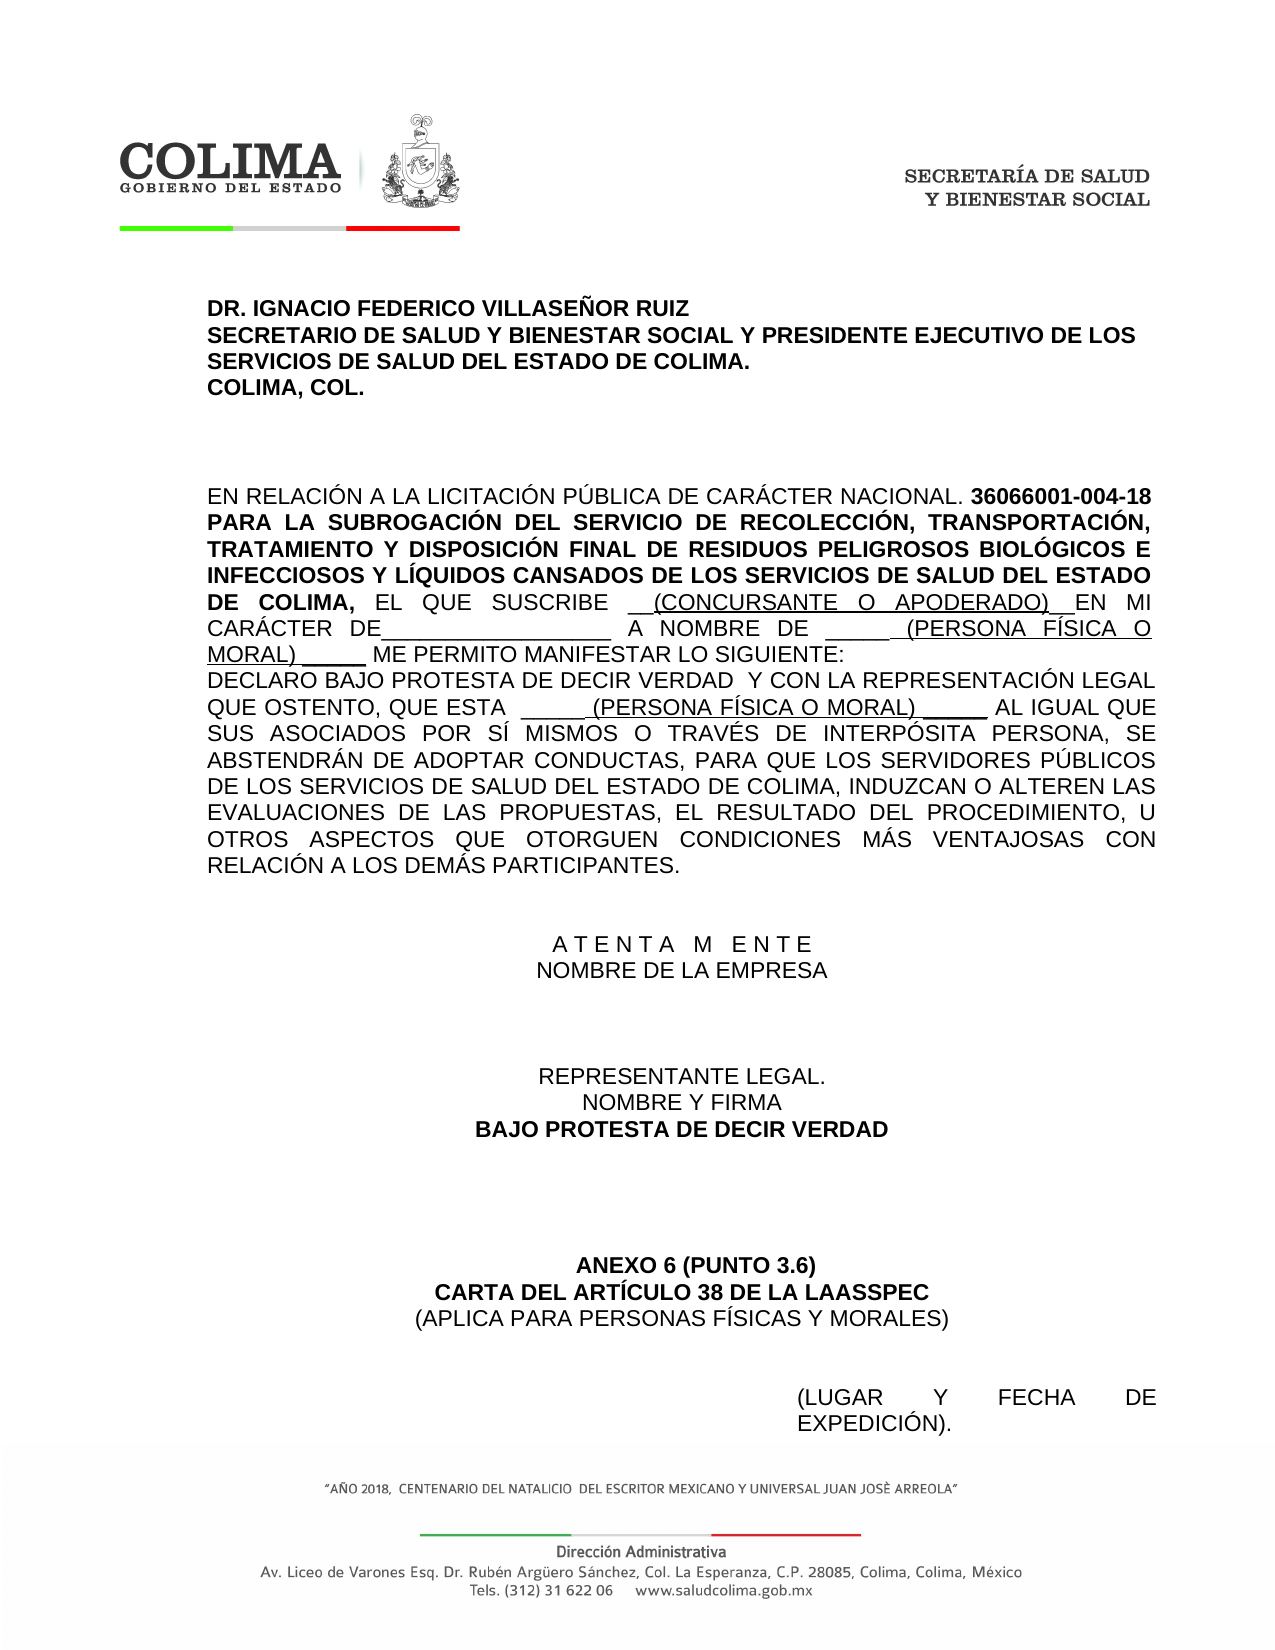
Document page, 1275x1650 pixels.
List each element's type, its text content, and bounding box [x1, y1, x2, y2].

text NOMBRE Y FIRMA [207, 1089, 1157, 1116]
text ANEXO 6 (PUNTO 3.6) [502, 1252, 1157, 1279]
picture [3, 29, 1267, 255]
text EN RELACIÓN A LA LICITACIÓN PÚBLICA DE CARÁCTER NACIONAL. 36066001-004-18 PARA LA SUBROGACIÓN DEL SERVICIO DE RECOLECCIÓN, TRANSPORTACIÓN, TRATAMIENTO Y DISPOSICIÓN FINAL DE RESIDUOS PELIGROSOS BIOLÓGICOS E INFECCIOSOS Y LÍQUIDOS CANSADOS DE LOS SERVICIOS DE SALUD DEL ESTADO DE COLIMA, EL QUE SUSCRIBE __(CONCURSANTE O APODERADO)__EN MI CARÁCTER DE__________________ A NOMBRE DE _____ (PERSONA FÍSICA O MORAL) _____ ME PERMITO MANIFESTAR LO SIGUIENTE: [207, 483, 1152, 667]
text DECLARO BAJO PROTESTA DE DECIR VERDAD Y CON LA REPRESENTACIÓN LEGAL QUE OSTENTO, QUE ESTA _____ (PERSONA FÍSICA O MORAL) _____ AL IGUAL QUE SUS ASOCIADOS POR SÍ MISMOS O TRAVÉS DE INTERPÓSITA PERSONA, SE ABSTENDRÁN DE ADOPTAR CONDUCTAS, PARA QUE LOS SERVIDORES PÚBLICOS DE LOS SERVICIOS DE SALUD DEL ESTADO DE COLIMA, INDUZCAN O ALTEREN LAS EVALUACIONES DE LAS PROPUESTAS, EL RESULTADO DEL PROCEDIMIENTO, U OTROS ASPECTOS QUE OTORGUEN CONDICIONES MÁS VENTAJOSAS CON RELACIÓN A LOS DEMÁS PARTICIPANTES. [207, 667, 1157, 878]
text (APLICA PARA PERSONAS FÍSICAS Y MORALES) [207, 1305, 1157, 1331]
text (LUGAR Y FECHA DE EXPEDICIÓN). [797, 1384, 1157, 1437]
text BAJO PROTESTA DE DECIR VERDAD [207, 1116, 1157, 1142]
subtitle SECRETARIO DE SALUD Y BIENESTAR SOCIAL Y PRESIDENTE EJECUTIVO DE LOS SERVICIOS DE SALUD DEL ESTADO DE COLIMA. [207, 322, 1157, 374]
subtitle COLIMA, COL. [207, 374, 1157, 401]
picture [1, 1443, 1275, 1650]
text CARTA DEL ARTÍCULO 38 DE LA LAASSPEC [207, 1279, 1157, 1305]
text A T E N T A M E N T E [207, 931, 1157, 957]
text REPRESENTANTE LEGAL. [207, 1063, 1157, 1089]
subtitle DR. IGNACIO FEDERICO VILLASEÑOR RUIZ [207, 295, 1157, 322]
text NOMBRE DE LA EMPRESA [207, 957, 1157, 984]
